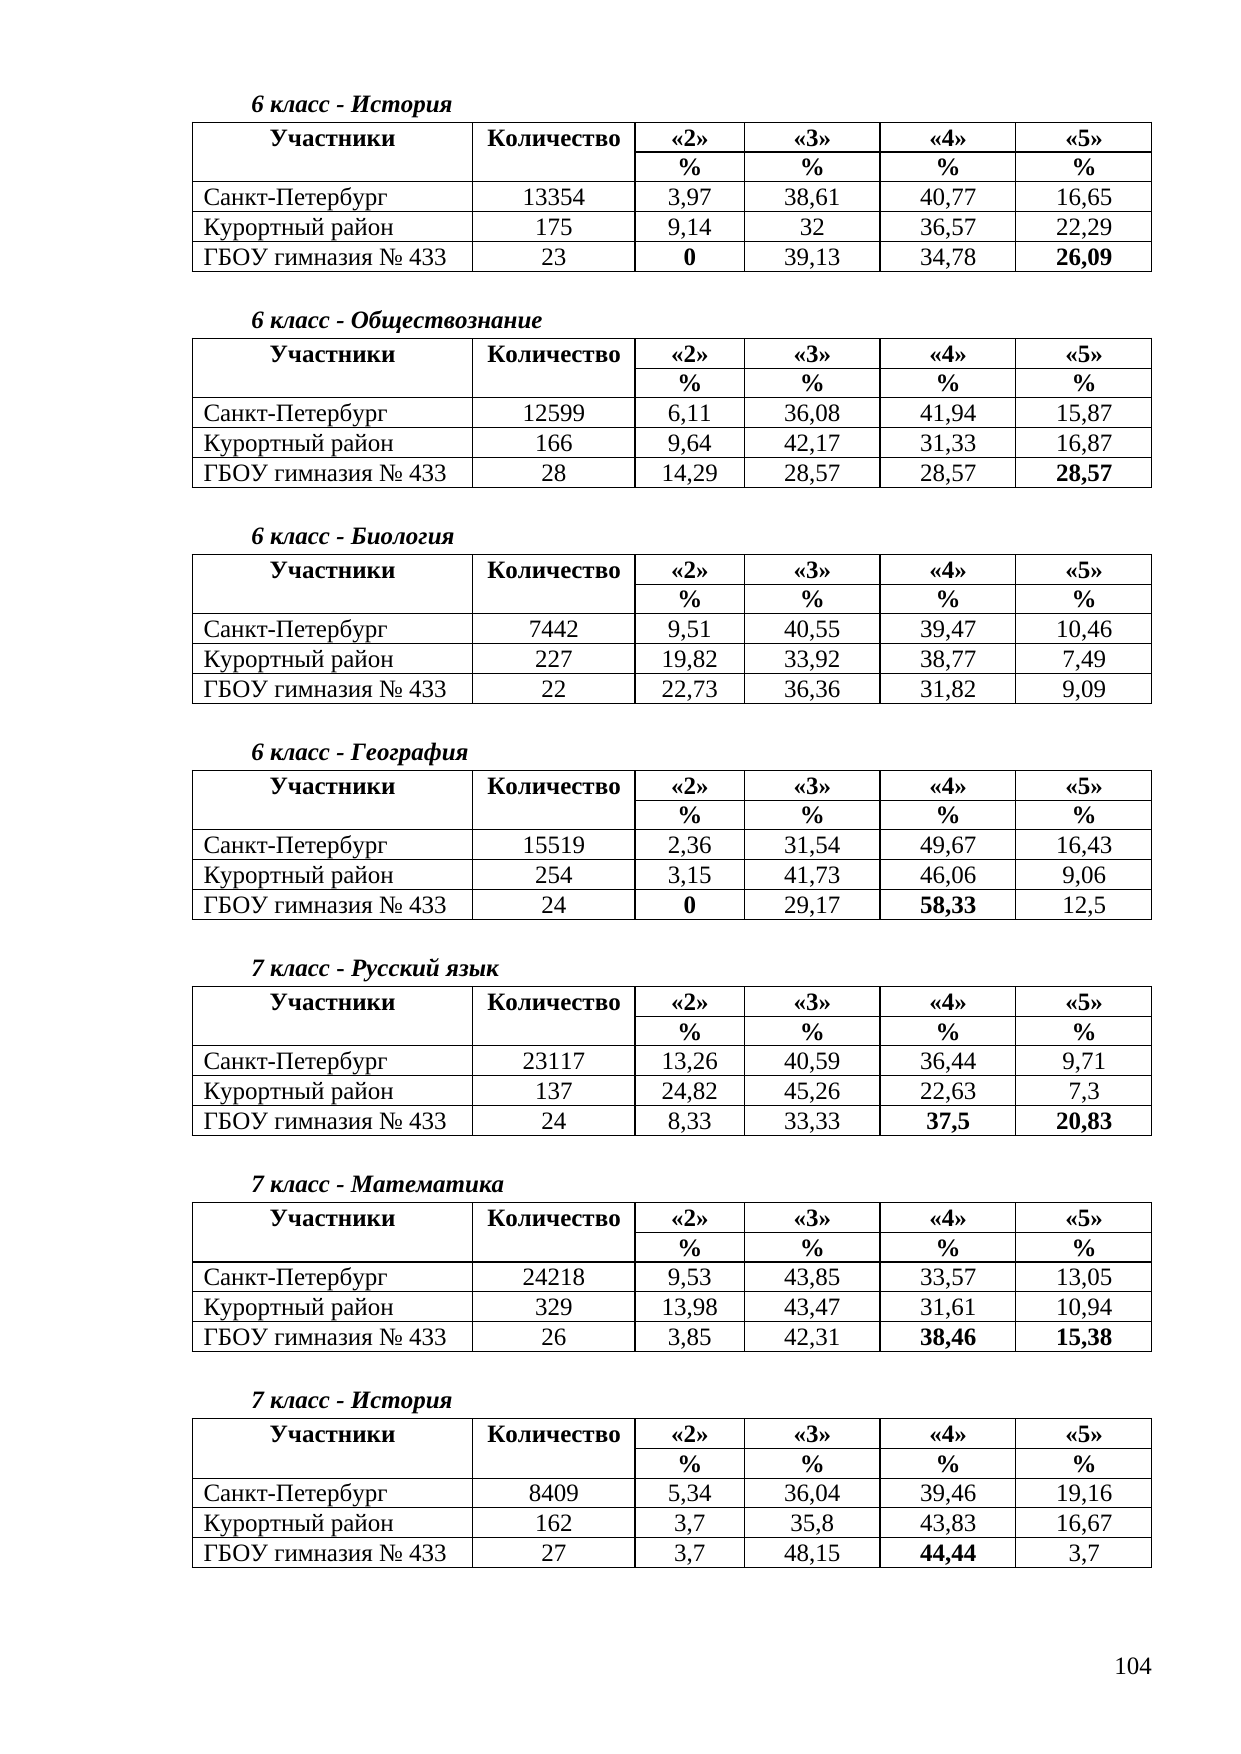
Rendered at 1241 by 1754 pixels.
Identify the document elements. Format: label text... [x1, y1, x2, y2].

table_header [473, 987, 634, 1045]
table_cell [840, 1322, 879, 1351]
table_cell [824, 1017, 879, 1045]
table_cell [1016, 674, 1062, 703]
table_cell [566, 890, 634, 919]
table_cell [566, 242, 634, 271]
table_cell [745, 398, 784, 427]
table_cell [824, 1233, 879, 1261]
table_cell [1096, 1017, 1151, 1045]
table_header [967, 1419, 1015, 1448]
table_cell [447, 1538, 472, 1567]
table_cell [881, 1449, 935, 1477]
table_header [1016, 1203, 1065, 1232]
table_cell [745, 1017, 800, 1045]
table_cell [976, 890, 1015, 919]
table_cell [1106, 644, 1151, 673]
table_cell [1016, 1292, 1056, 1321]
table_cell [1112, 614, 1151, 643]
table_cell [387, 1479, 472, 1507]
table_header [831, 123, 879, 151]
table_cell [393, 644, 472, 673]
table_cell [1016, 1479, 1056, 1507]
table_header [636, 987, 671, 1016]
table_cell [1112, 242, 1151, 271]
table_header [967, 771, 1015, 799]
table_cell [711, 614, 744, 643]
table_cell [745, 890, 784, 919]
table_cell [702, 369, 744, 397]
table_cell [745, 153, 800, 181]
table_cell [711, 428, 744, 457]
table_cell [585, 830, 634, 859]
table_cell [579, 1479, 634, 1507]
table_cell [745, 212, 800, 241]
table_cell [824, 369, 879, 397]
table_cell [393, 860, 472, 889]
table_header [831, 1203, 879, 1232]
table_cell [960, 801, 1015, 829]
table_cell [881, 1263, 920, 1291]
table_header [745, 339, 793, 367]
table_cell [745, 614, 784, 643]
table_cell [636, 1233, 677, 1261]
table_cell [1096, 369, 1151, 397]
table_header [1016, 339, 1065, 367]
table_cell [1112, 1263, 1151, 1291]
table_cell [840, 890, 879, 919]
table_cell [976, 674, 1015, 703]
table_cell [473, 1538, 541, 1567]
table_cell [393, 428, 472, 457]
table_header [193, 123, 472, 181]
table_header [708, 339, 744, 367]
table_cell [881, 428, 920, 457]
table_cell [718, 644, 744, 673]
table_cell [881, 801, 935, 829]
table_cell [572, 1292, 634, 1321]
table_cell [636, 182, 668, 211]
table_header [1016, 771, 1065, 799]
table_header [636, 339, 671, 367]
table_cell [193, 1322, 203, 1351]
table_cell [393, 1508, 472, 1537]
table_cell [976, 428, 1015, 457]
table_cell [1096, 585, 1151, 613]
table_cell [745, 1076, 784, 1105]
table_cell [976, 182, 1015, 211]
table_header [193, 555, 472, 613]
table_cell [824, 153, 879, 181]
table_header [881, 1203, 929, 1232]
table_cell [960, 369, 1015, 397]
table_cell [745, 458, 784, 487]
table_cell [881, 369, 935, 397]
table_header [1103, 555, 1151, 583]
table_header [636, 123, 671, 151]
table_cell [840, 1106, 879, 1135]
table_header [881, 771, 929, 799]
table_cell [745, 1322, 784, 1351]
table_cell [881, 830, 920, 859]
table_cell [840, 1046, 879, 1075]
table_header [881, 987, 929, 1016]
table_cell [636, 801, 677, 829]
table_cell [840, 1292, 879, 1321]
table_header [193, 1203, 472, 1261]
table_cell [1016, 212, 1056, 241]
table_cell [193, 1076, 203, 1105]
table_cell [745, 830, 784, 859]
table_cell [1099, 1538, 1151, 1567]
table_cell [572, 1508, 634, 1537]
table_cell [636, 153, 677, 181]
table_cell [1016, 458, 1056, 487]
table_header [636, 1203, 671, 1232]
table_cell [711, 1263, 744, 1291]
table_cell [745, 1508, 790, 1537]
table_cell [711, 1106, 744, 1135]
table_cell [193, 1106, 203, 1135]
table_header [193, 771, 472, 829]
text 6 класс - Биология [177, 521, 1152, 549]
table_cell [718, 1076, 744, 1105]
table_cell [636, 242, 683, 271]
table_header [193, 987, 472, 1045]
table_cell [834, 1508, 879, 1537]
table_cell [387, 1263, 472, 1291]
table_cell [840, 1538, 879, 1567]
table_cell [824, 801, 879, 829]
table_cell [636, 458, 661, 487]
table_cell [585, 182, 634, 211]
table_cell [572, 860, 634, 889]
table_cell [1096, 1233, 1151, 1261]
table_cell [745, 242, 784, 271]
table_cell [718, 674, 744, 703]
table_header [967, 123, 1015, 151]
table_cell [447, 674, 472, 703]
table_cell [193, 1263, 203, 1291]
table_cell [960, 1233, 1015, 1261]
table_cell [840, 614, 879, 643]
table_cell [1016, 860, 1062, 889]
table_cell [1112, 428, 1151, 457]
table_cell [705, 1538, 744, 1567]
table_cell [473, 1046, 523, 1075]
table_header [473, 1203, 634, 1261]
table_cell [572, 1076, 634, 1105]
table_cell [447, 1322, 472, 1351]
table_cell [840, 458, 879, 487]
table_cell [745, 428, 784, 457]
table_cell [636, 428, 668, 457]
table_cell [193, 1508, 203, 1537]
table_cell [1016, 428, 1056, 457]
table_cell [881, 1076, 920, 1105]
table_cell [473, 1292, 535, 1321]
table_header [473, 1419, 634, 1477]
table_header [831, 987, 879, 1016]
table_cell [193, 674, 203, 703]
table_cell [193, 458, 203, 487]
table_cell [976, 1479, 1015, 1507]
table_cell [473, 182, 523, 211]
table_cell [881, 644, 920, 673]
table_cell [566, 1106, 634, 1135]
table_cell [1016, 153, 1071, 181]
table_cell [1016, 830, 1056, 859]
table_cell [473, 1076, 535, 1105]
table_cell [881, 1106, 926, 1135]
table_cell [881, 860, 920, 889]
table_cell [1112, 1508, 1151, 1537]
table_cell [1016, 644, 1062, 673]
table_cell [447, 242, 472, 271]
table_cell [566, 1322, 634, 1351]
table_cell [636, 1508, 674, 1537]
text 7 класс - Русский язык [177, 953, 1152, 982]
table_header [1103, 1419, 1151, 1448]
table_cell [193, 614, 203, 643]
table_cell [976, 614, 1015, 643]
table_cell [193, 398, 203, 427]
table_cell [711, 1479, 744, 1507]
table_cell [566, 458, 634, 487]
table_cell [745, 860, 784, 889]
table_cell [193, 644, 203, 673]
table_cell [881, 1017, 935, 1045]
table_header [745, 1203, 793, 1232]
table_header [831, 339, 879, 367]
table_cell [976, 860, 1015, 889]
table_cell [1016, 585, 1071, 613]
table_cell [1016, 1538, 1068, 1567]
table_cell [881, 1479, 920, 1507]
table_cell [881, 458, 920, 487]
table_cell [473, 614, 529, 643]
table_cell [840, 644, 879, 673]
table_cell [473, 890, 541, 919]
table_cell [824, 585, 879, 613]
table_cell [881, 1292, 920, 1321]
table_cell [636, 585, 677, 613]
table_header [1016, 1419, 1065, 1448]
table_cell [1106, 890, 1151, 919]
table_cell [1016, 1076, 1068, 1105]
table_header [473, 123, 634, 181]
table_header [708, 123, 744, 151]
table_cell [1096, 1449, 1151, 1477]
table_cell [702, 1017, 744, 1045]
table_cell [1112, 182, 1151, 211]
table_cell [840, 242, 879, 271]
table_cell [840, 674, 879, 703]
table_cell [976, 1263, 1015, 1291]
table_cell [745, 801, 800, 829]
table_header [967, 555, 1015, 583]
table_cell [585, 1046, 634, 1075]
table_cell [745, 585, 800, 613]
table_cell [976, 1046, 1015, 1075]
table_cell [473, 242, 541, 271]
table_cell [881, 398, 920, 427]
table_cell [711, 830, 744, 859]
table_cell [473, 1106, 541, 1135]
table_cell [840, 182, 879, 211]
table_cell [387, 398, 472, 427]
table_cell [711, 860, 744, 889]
text 6 класс - История [177, 89, 1152, 117]
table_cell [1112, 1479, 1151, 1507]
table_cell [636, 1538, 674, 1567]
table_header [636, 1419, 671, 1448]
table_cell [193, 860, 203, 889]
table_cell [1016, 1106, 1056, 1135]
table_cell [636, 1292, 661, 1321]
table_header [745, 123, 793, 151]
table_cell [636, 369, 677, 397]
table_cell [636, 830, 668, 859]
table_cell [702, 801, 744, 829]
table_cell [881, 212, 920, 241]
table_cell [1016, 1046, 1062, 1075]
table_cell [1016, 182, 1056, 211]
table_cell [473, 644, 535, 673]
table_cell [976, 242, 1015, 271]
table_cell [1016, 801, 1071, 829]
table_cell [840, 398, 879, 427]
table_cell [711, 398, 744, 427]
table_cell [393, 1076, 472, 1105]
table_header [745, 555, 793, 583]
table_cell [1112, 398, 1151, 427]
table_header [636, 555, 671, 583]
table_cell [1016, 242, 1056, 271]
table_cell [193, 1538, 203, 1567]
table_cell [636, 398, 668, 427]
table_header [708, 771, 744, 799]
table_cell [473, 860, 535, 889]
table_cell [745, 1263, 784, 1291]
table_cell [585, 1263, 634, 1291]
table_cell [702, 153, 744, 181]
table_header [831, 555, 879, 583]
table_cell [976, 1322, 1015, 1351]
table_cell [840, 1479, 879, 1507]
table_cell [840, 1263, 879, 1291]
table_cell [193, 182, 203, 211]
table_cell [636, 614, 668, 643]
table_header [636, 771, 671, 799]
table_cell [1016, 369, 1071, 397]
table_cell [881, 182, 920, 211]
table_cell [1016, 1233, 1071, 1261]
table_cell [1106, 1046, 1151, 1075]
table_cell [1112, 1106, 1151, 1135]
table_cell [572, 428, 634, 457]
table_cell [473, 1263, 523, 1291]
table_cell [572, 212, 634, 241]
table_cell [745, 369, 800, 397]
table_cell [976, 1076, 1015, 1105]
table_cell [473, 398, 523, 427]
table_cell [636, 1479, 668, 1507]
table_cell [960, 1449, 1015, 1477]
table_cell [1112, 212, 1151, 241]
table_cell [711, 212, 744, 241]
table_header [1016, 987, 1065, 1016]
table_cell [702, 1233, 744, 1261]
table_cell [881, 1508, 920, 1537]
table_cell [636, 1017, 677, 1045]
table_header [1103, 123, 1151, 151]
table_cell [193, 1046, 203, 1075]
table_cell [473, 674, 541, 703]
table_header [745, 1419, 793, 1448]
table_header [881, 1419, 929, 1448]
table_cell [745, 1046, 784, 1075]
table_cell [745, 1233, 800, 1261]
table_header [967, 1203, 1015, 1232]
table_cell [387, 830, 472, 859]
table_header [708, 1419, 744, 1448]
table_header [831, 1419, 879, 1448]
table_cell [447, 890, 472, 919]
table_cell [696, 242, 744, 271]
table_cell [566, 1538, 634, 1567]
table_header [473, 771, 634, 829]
text 6 класс - География [177, 737, 1152, 766]
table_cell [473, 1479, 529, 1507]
text 7 класс - История [177, 1385, 1152, 1414]
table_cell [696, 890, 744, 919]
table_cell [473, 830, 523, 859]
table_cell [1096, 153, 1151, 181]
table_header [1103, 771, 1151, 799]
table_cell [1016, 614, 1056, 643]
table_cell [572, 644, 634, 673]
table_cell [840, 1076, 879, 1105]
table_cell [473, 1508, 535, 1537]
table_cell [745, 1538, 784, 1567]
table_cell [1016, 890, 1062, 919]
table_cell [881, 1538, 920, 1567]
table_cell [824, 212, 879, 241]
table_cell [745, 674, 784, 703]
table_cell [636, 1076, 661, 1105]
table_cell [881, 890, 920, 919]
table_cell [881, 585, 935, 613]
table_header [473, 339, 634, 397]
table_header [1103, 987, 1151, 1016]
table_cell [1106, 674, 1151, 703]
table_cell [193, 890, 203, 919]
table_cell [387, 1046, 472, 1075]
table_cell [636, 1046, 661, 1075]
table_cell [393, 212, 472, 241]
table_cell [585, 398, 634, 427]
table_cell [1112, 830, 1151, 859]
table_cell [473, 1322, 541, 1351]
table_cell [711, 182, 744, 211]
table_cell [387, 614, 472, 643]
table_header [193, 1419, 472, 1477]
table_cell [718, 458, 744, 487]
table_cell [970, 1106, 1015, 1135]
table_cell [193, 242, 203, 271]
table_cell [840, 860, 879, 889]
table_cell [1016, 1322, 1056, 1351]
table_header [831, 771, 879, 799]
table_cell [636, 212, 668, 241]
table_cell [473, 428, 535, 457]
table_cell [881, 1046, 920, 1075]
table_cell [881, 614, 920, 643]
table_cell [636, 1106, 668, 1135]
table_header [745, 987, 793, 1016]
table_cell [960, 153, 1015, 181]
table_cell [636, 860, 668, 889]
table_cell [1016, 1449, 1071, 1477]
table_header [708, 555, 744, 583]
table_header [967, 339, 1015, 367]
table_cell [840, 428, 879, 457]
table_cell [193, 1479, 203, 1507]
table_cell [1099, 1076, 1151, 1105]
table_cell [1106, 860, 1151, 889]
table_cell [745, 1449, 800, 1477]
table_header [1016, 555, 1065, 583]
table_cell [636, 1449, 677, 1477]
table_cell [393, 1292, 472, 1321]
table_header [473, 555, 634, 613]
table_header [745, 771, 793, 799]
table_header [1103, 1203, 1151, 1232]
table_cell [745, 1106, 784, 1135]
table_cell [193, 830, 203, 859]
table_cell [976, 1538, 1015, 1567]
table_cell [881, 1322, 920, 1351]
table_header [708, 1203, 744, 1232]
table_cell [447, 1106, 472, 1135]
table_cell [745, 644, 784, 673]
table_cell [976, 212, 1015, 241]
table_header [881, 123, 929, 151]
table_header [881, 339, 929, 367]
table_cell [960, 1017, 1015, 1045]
text 6 класс - Обществознание [177, 305, 1152, 333]
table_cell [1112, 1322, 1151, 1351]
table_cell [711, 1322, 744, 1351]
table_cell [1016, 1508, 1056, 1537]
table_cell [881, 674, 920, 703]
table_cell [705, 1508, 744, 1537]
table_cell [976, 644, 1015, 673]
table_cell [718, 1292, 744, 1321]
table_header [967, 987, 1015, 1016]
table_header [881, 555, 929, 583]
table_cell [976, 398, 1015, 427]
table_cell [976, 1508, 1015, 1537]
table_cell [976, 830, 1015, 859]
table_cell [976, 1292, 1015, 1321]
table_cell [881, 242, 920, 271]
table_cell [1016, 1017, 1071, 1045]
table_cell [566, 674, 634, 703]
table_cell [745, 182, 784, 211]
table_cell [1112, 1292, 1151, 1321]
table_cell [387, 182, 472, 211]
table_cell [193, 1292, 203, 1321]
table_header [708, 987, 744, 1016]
text 7 класс - Математика [177, 1169, 1152, 1198]
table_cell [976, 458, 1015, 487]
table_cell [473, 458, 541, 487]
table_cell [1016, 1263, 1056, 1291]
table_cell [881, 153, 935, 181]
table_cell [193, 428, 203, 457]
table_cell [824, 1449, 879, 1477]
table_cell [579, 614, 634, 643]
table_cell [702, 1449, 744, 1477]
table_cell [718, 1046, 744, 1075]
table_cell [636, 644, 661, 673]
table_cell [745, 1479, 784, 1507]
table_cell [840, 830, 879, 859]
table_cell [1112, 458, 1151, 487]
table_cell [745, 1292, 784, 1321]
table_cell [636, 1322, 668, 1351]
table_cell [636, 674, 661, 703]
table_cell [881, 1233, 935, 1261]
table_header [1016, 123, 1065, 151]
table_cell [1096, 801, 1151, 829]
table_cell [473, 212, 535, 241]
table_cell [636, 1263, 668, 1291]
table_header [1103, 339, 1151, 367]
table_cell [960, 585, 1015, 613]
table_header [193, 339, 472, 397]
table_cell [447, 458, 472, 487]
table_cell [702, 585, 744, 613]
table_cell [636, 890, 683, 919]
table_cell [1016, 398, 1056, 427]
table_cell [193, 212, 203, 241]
